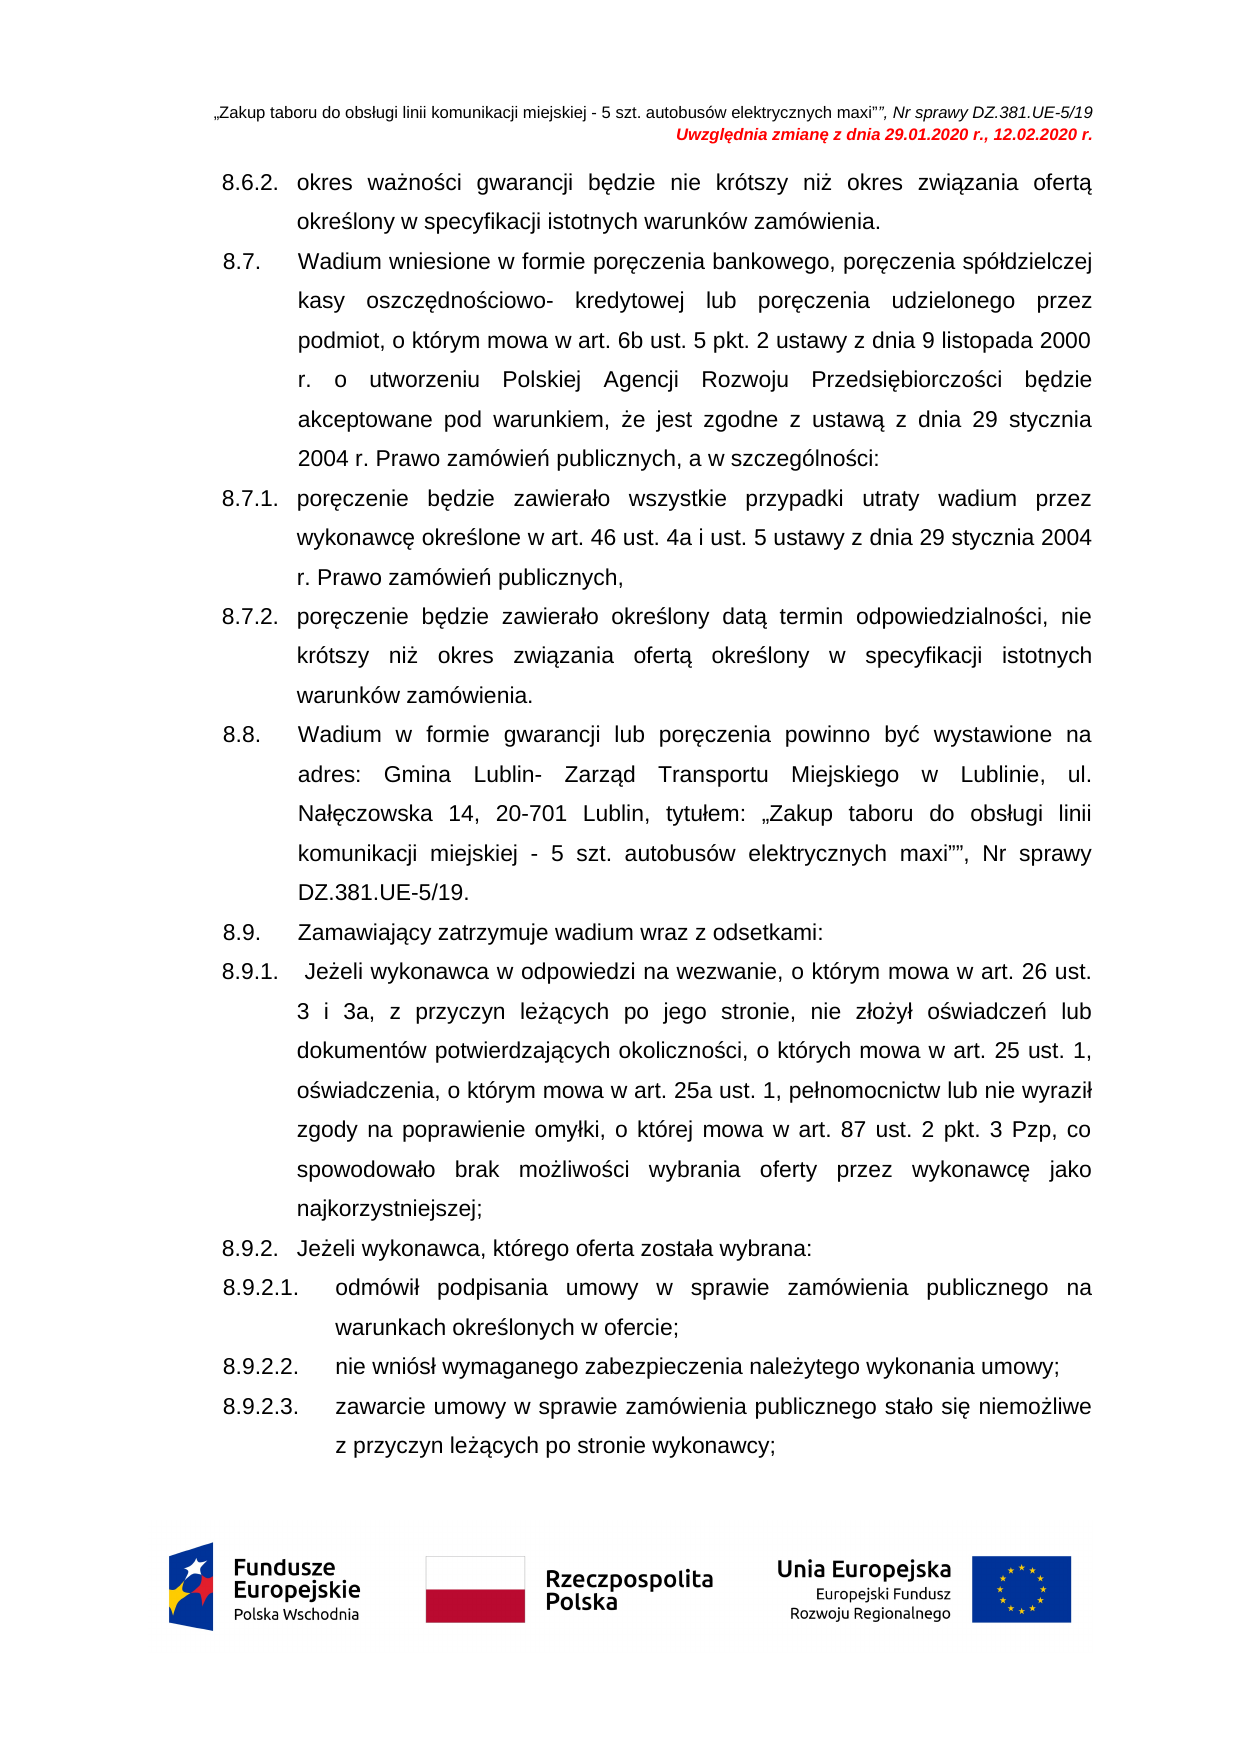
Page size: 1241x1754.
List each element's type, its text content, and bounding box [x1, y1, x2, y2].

list Jeżeli wykonawca w odpowiedzi na wezwanie, o którym mowa w art. 26 ust. 3 i 3a, z przyczyn leżących po jego stronie, nie złożył oświadczeń lub dokumentów potwierdzających okoliczności, o których mowa w art. 25 ust. 1, oświadczenia, o którym mowa w art. 25a ust. 1, pełnomocnictw lub nie wyraził zgody na poprawienie omyłki, o której mowa w art. 87 ust. 2 pkt. 3 Pzp, co spowodowało brak możliwości wybrania oferty przez wykonawcę jako najkorzystniejszej; [222, 958, 1093, 1222]
list poręczenie będzie zawierało określony datą termin odpowiedzialności, nie krótszy niż okres związania ofertą określony w specyfikacji istotnych warunków zamówienia. [222, 603, 1093, 708]
list nie wniósł wymaganego zabezpieczenia należytego wykonania umowy; [223, 1353, 1093, 1379]
list odmówił podpisania umowy w sprawie zamówienia publicznego na warunkach określonych w ofercie; [223, 1274, 1093, 1340]
picture [147, 1520, 1093, 1653]
list Wadium w formie gwarancji lub poręczenia powinno być wystawione na adres: Gmina Lublin- Zarząd Transportu Miejskiego w Lublinie, ul. Nałęczowska 14, 20-701 Lublin, tytułem: „Zakup taboru do obsługi linii komunikacji miejskiej - 5 szt. autobusów elektrycznych maxi””, Nr sprawy DZ.381.UE-5/19. [223, 721, 1093, 906]
list poręczenie będzie zawierało wszystkie przypadki utraty wadium przez wykonawcę określone w art. 46 ust. 4a i ust. 5 ustawy z dnia 29 stycznia 2004 r. Prawo zamówień publicznych, [222, 484, 1093, 590]
list Jeżeli wykonawca, którego oferta została wybrana: [222, 1235, 1093, 1261]
list okres ważności gwarancji będzie nie krótszy niż okres związania ofertą określony w specyfikacji istotnych warunków zamówienia. [222, 169, 1093, 234]
list zawarcie umowy w sprawie zamówienia publicznego stało się niemożliwe z przyczyn leżących po stronie wykonawcy; [223, 1393, 1093, 1458]
list Wadium wniesione w formie poręczenia bankowego, poręczenia spółdzielczej kasy oszczędnościowo- kredytowej lub poręczenia udzielonego przez podmiot, o którym mowa w art. 6b ust. 5 pkt. 2 ustawy z dnia 9 listopada 2000 r. o utworzeniu Polskiej Agencji Rozwoju Przedsiębiorczości będzie akceptowane pod warunkiem, że jest zgodne z ustawą z dnia 29 stycznia 2004 r. Prawo zamówień publicznych, a w szczególności: [223, 248, 1093, 471]
list Zamawiający zatrzymuje wadium wraz z odsetkami: [223, 919, 1093, 945]
